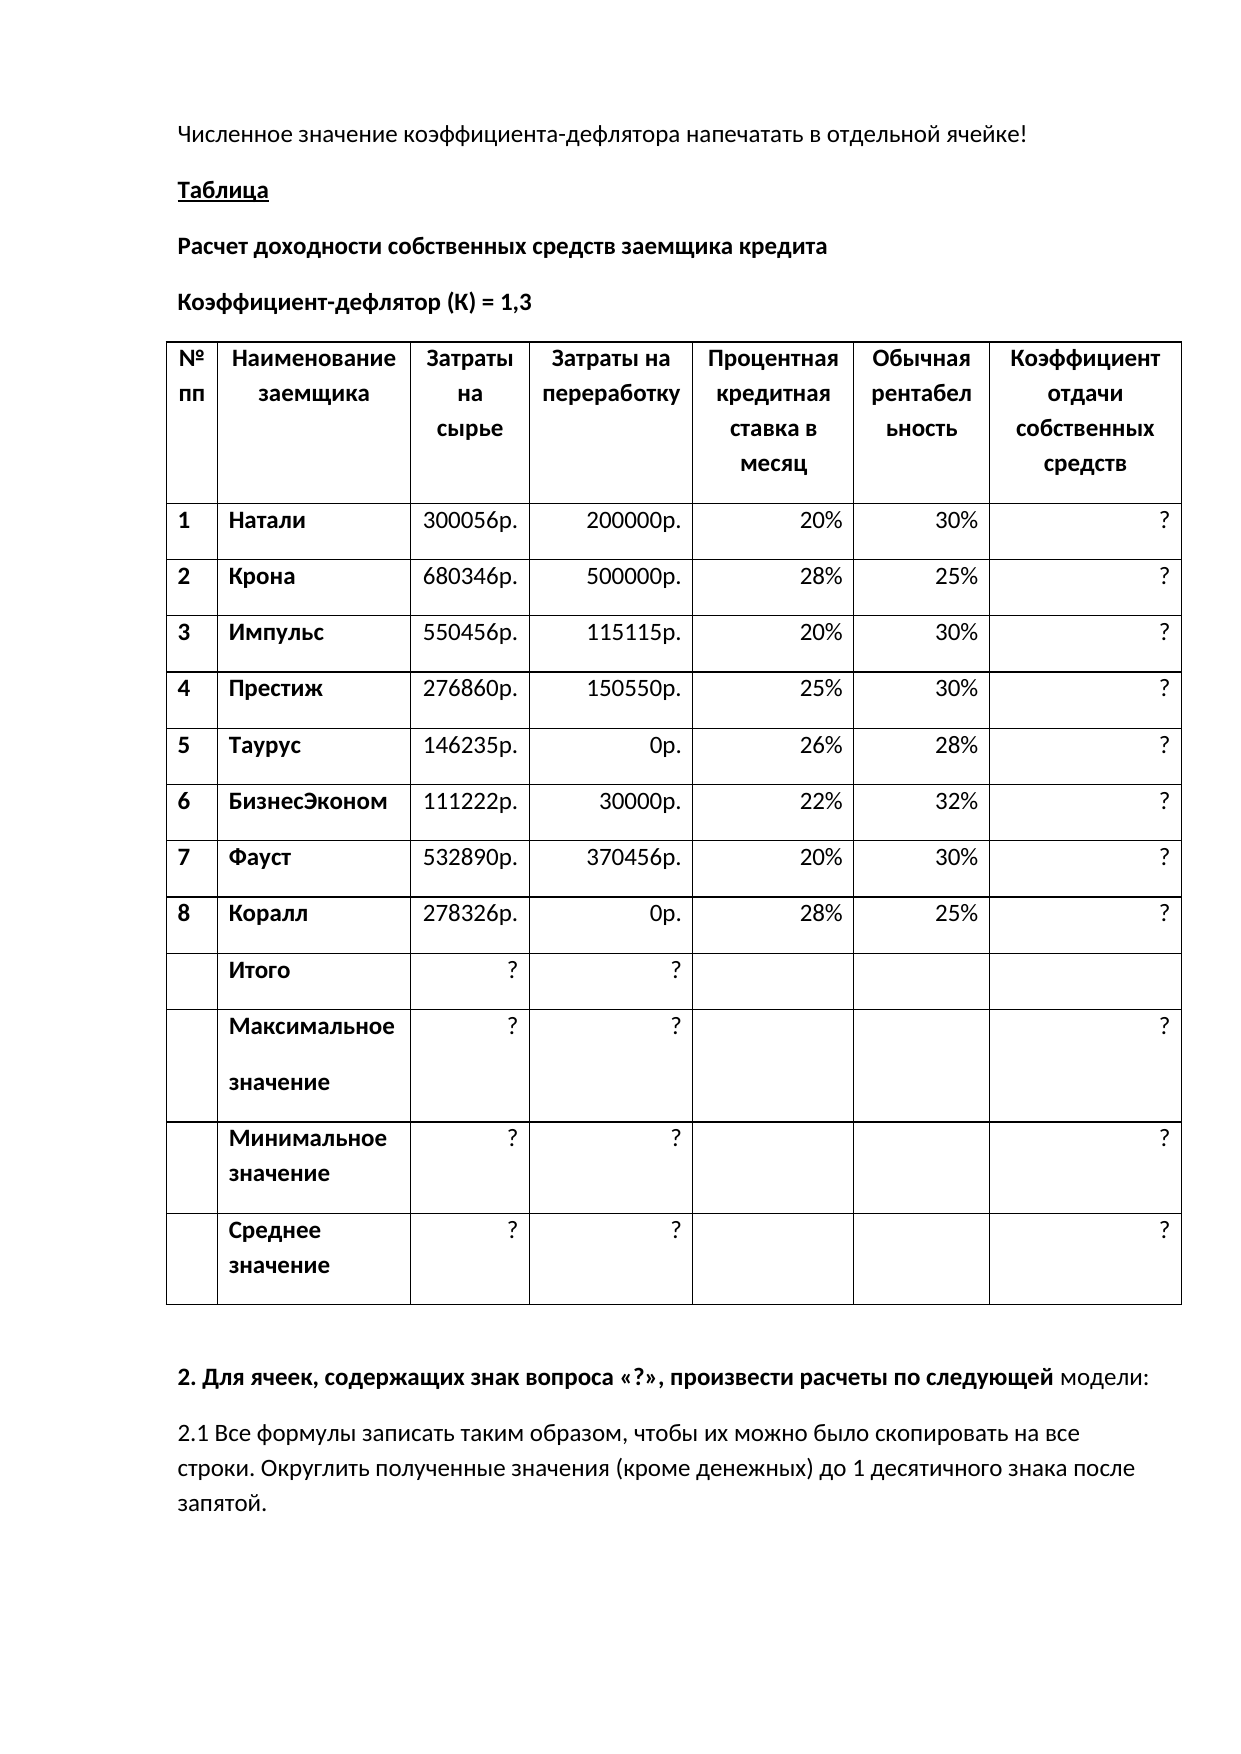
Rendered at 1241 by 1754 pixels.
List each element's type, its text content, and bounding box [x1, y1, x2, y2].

text Численное значение коэффициента-дефлятора напечатать в отдельной ячейке! [177, 118, 1152, 149]
table_cell 680346р. [411, 560, 529, 615]
table_cell 25% [854, 560, 989, 615]
table_cell ? [990, 729, 1181, 784]
table_cell 532890р. [411, 841, 529, 896]
table_header Затраты на переработку [530, 343, 692, 503]
table_cell ? [990, 616, 1181, 671]
table_cell 25% [693, 673, 853, 728]
table_header Обычная рентабельность [854, 343, 989, 503]
table_cell 0р. [530, 898, 692, 953]
table_cell Минимальное значение [218, 1123, 410, 1213]
table_header Наименование заемщика [218, 343, 410, 503]
table_cell 20% [693, 504, 853, 559]
table_cell 25% [854, 898, 989, 953]
table_cell ? [990, 841, 1181, 896]
table_cell [990, 954, 1181, 1009]
table_cell 30% [854, 616, 989, 671]
table_cell [693, 954, 853, 1009]
table_cell 3 [167, 616, 217, 671]
table_cell 30% [854, 504, 989, 559]
table_cell 20% [693, 841, 853, 896]
table_cell 200000р. [530, 504, 692, 559]
table_cell [854, 1214, 989, 1304]
table_cell [167, 954, 217, 1009]
table_cell Фауст [218, 841, 410, 896]
table_cell ? [411, 1214, 529, 1304]
text Расчет доходности собственных средств заемщика кредита [177, 230, 1152, 260]
table_cell [693, 1214, 853, 1304]
table_header Коэффициент отдачи собственных средств [990, 343, 1181, 503]
table_cell 276860р. [411, 673, 529, 728]
table_cell ? [990, 504, 1181, 559]
table_cell 28% [854, 729, 989, 784]
table_cell ? [990, 785, 1181, 840]
table_cell 2 [167, 560, 217, 615]
table_cell 28% [693, 898, 853, 953]
table_cell ? [990, 560, 1181, 615]
table_cell Крона [218, 560, 410, 615]
table_cell 5 [167, 729, 217, 784]
table_cell Таурус [218, 729, 410, 784]
text 2.1 Все формулы записать таким образом, чтобы их можно было скопировать на все строки. Округлить полученные значения (кроме денежных) до 1 десятичного знака после запятой. [177, 1417, 1152, 1517]
text Таблица [177, 174, 1152, 204]
table_cell [167, 1214, 217, 1304]
table_cell 30% [854, 673, 989, 728]
table_cell 278326р. [411, 898, 529, 953]
table_header Затраты на сырье [411, 343, 529, 503]
table_cell [693, 1010, 853, 1121]
table_header Процентная кредитная ставка в месяц [693, 343, 853, 503]
text 2. Для ячеек, содержащих знак вопроса «?», произвести расчеты по следующей модели: [177, 1361, 1152, 1391]
table_cell ? [530, 1123, 692, 1213]
table_cell 550456р. [411, 616, 529, 671]
table_cell 30% [854, 841, 989, 896]
table_cell ? [411, 1010, 529, 1121]
table_cell 28% [693, 560, 853, 615]
table_cell 6 [167, 785, 217, 840]
table_cell ? [990, 1123, 1181, 1213]
table_cell 0р. [530, 729, 692, 784]
table_cell [854, 1010, 989, 1121]
table_cell 8 [167, 898, 217, 953]
table_cell 20% [693, 616, 853, 671]
table_cell 30000р. [530, 785, 692, 840]
table_cell [854, 954, 989, 1009]
table_header № пп [167, 343, 217, 503]
table_cell 4 [167, 673, 217, 728]
table_cell [854, 1123, 989, 1213]
table_cell Среднее значение [218, 1214, 410, 1304]
table_cell Коралл [218, 898, 410, 953]
table_cell 300056р. [411, 504, 529, 559]
table_cell ? [411, 954, 529, 1009]
text Коэффициент-дефлятор (К) = 1,3 [177, 286, 1152, 316]
table_cell 26% [693, 729, 853, 784]
table_cell Итого [218, 954, 410, 1009]
table_cell ? [530, 954, 692, 1009]
table_cell Импульс [218, 616, 410, 671]
table_cell 7 [167, 841, 217, 896]
table_cell ? [990, 1214, 1181, 1304]
table_cell ? [411, 1123, 529, 1213]
table_cell Натали [218, 504, 410, 559]
table_cell 115115р. [530, 616, 692, 671]
table_cell [693, 1123, 853, 1213]
table_cell ? [990, 898, 1181, 953]
table_cell ? [530, 1010, 692, 1121]
table_cell БизнесЭконом [218, 785, 410, 840]
table_cell 32% [854, 785, 989, 840]
table_cell Максимальное значение [218, 1010, 410, 1121]
table_cell Престиж [218, 673, 410, 728]
table_cell 500000р. [530, 560, 692, 615]
table_cell ? [530, 1214, 692, 1304]
table_cell [167, 1010, 217, 1121]
table_cell 150550р. [530, 673, 692, 728]
table_cell 370456р. [530, 841, 692, 896]
table_cell ? [990, 1010, 1181, 1121]
table_cell 146235р. [411, 729, 529, 784]
table_cell ? [990, 673, 1181, 728]
table_cell 1 [167, 504, 217, 559]
table_cell 22% [693, 785, 853, 840]
table_cell [167, 1123, 217, 1213]
table_cell 111222р. [411, 785, 529, 840]
